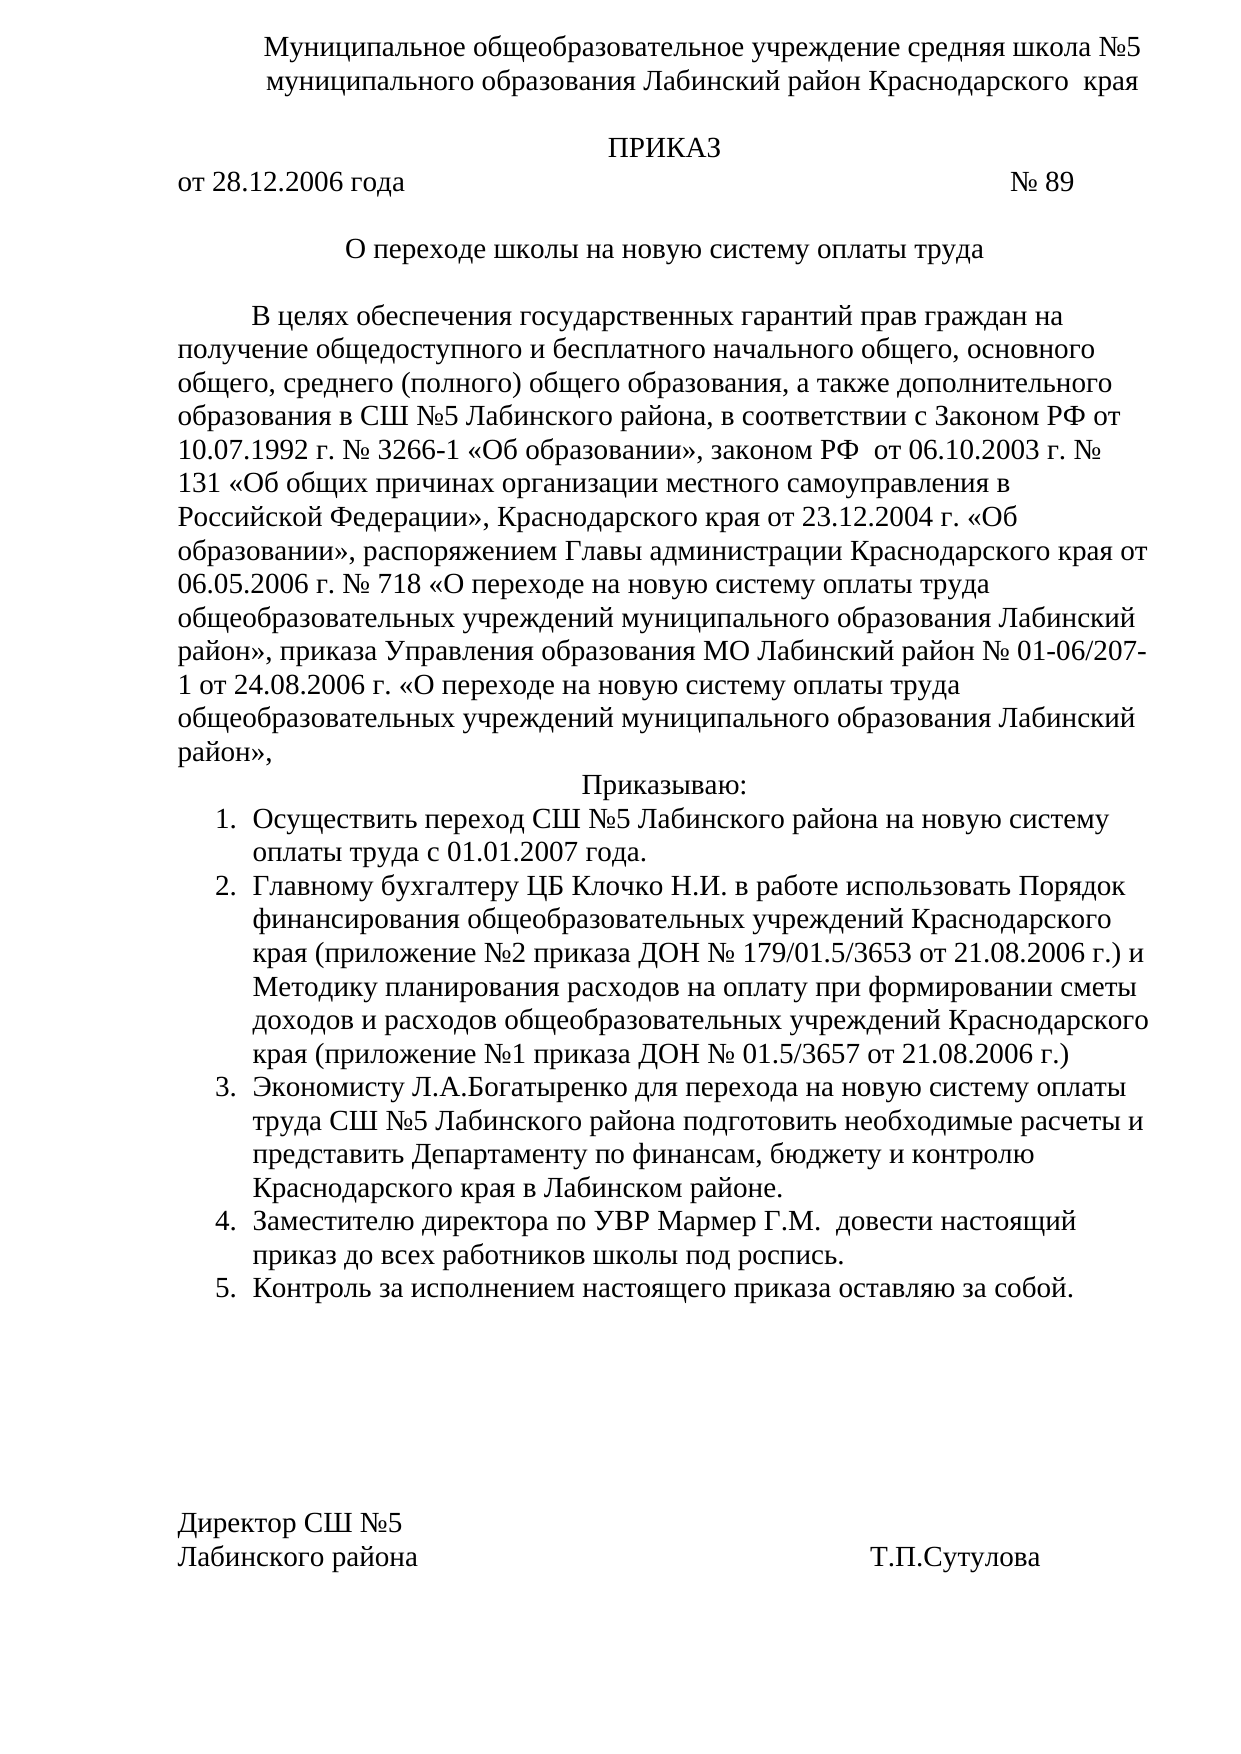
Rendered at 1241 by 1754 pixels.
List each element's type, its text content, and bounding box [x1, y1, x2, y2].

text Директор СШ №5 [177, 1505, 1152, 1539]
text ПРИКАЗ [177, 130, 1152, 164]
list Экономисту Л.А.Богатыренко для перехода на новую систему оплаты труда СШ №5 Лабинского района подготовить необходимые расчеты и представить Департаменту по финансам, бюджету и контролю Краснодарского края в Лабинском районе. [215, 1069, 1152, 1203]
text О переходе школы на новую систему оплаты труда [177, 231, 1152, 264]
text от 28.12.2006 года № 89 [177, 164, 1152, 197]
list Осуществить переход СШ №5 Лабинского района на новую систему оплаты труда с 01.01.2007 года. [215, 801, 1152, 868]
list Главному бухгалтеру ЦБ Клочко Н.И. в работе использовать Порядок финансирования общеобразовательных учреждений Краснодарского края (приложение №2 приказа ДОН № 179/01.5/3653 от 21.08.2006 г.) и Методику планирования расходов на оплату при формировании сметы доходов и расходов общеобразовательных учреждений Краснодарского края (приложение №1 приказа ДОН № 01.5/3657 от 21.08.2006 г.) [215, 868, 1152, 1069]
text Муниципальное общеобразовательное учреждение средняя школа №5 [177, 29, 1227, 63]
list Заместителю директора по УВР Мармер Г.М. довести настоящий приказ до всех работников школы под роспись. [215, 1203, 1152, 1271]
text муниципального образования Лабинский район Краснодарского края [177, 63, 1227, 97]
text В целях обеспечения государственных гарантий прав граждан на получение общедоступного и бесплатного начального общего, основного общего, среднего (полного) общего образования, а также дополнительного образования в СШ №5 Лабинского района, в соответствии с Законом РФ от 10.07.1992 г. № 3266-1 «Об образовании», законом РФ от 06.10.2003 г. № 131 «Об общих причинах организации местного самоуправления в Российской Федерации», Краснодарского края от 23.12.2004 г. «Об образовании», распоряжением Главы администрации Краснодарского края от 06.05.2006 г. № 718 «О переходе на новую систему оплаты труда общеобразовательных учреждений муниципального образования Лабинский район», приказа Управления образования МО Лабинский район № 01-06/207-1 от 24.08.2006 г. «О переходе на новую систему оплаты труда общеобразовательных учреждений муниципального образования Лабинский район», [177, 298, 1152, 767]
text Приказываю: [177, 767, 1152, 801]
list Контроль за исполнением настоящего приказа оставляю за собой. [215, 1271, 1152, 1304]
text Лабинского района Т.П.Сутулова [177, 1539, 1152, 1572]
